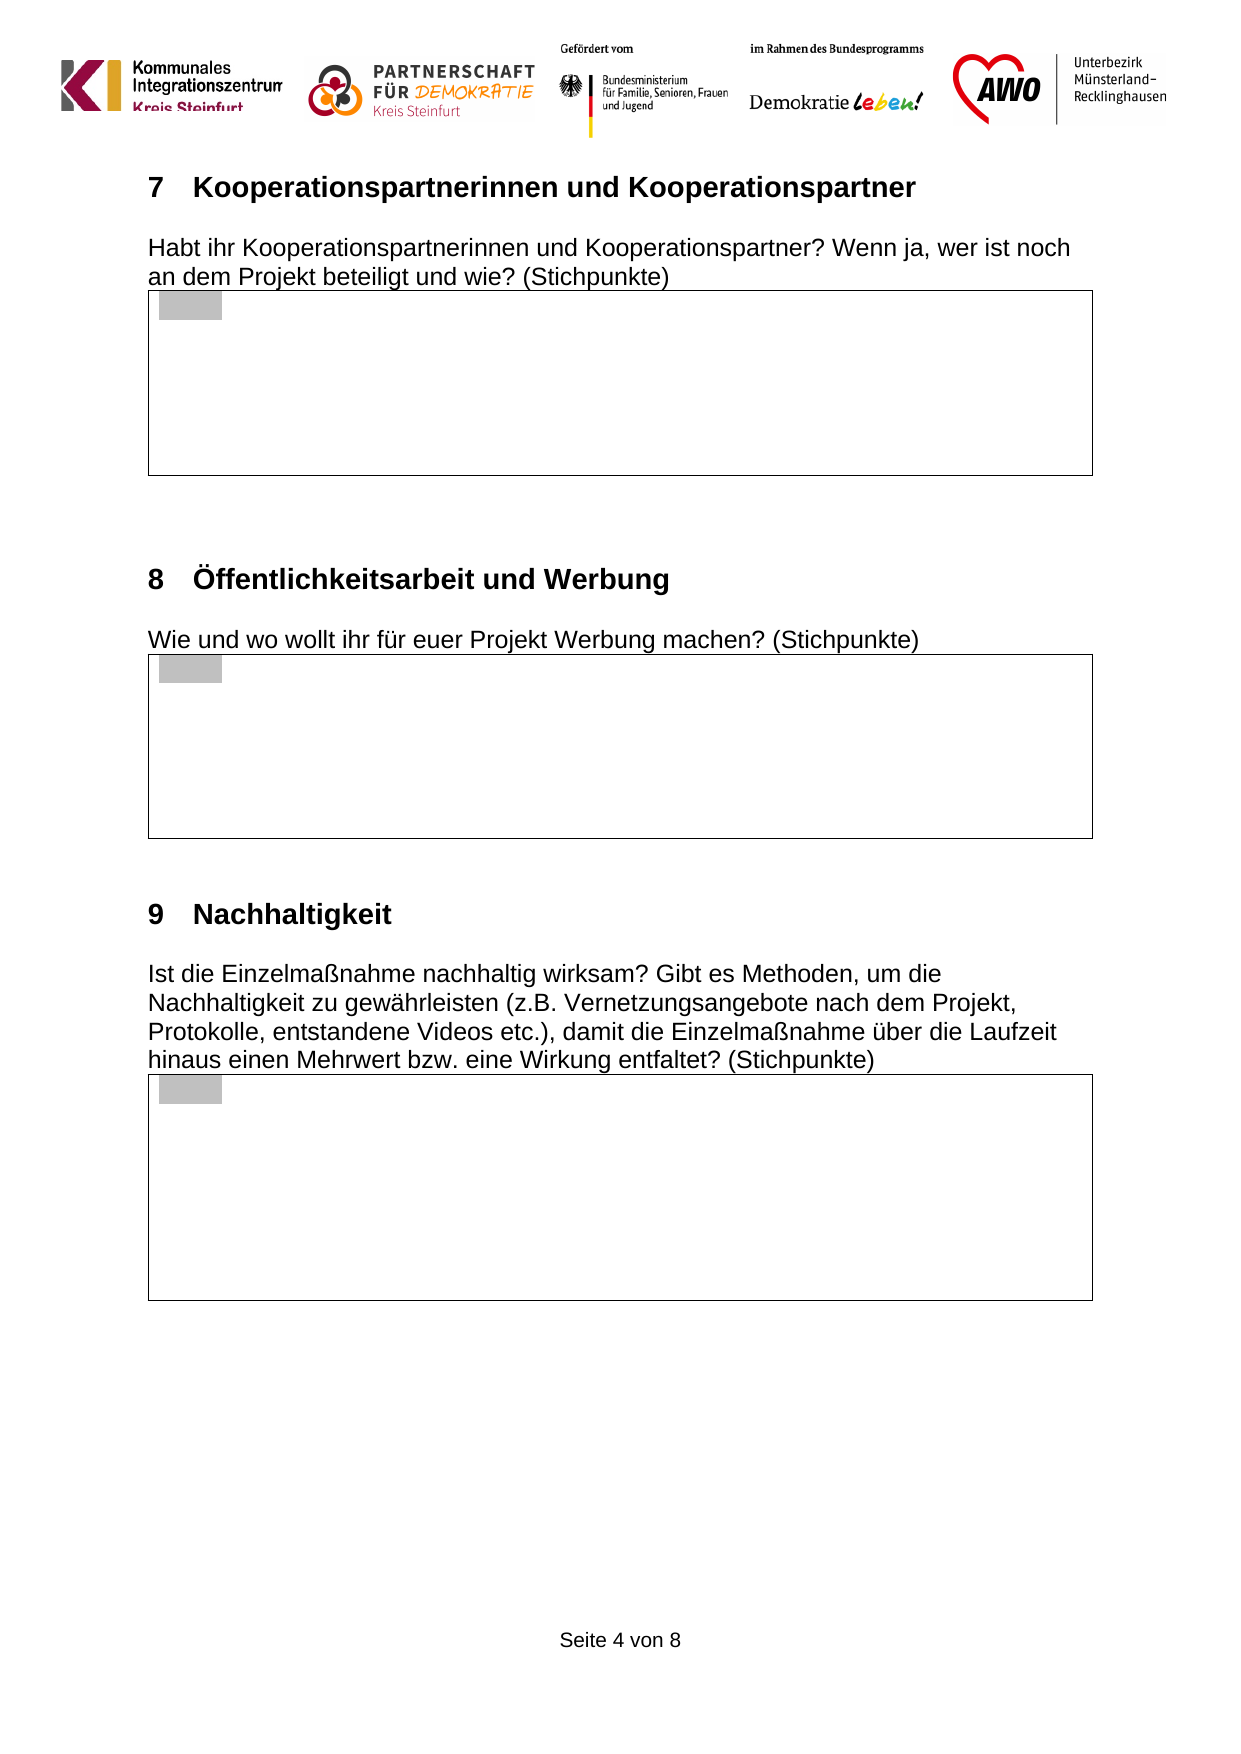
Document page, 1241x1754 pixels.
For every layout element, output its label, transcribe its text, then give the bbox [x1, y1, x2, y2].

table_header [149, 291, 1092, 475]
subtitle Öffentlichkeitsarbeit und Werbung [148, 562, 1093, 596]
table_header [149, 1075, 1092, 1300]
picture [303, 56, 535, 122]
subtitle Kooperationspartnerinnen und Kooperationspartner [148, 171, 1093, 204]
text Wie und wo wollt ihr für euer Projekt Werbung machen? (Stichpunkte) [148, 625, 1093, 653]
picture [60, 60, 283, 111]
picture [952, 53, 1167, 126]
picture [541, 33, 929, 143]
subtitle Nachhaltigkeit [148, 897, 1093, 930]
table_header [149, 655, 1092, 838]
text Habt ihr Kooperationspartnerinnen und Kooperationspartner? Wenn ja, wer ist noch an dem Projekt beteiligt und wie? (Stichpunkte) [148, 233, 1093, 290]
text Ist die Einzelmaßnahme nachhaltig wirksam? Gibt es Methoden, um die Nachhaltigkeit zu gewährleisten (z.B. Vernetzungsangebote nach dem Projekt, Protokolle, entstandene Videos etc.), damit die Einzelmaßnahme über die Laufzeit hinaus einen Mehrwert bzw. eine Wirkung entfaltet? (Stichpunkte) [148, 959, 1093, 1074]
